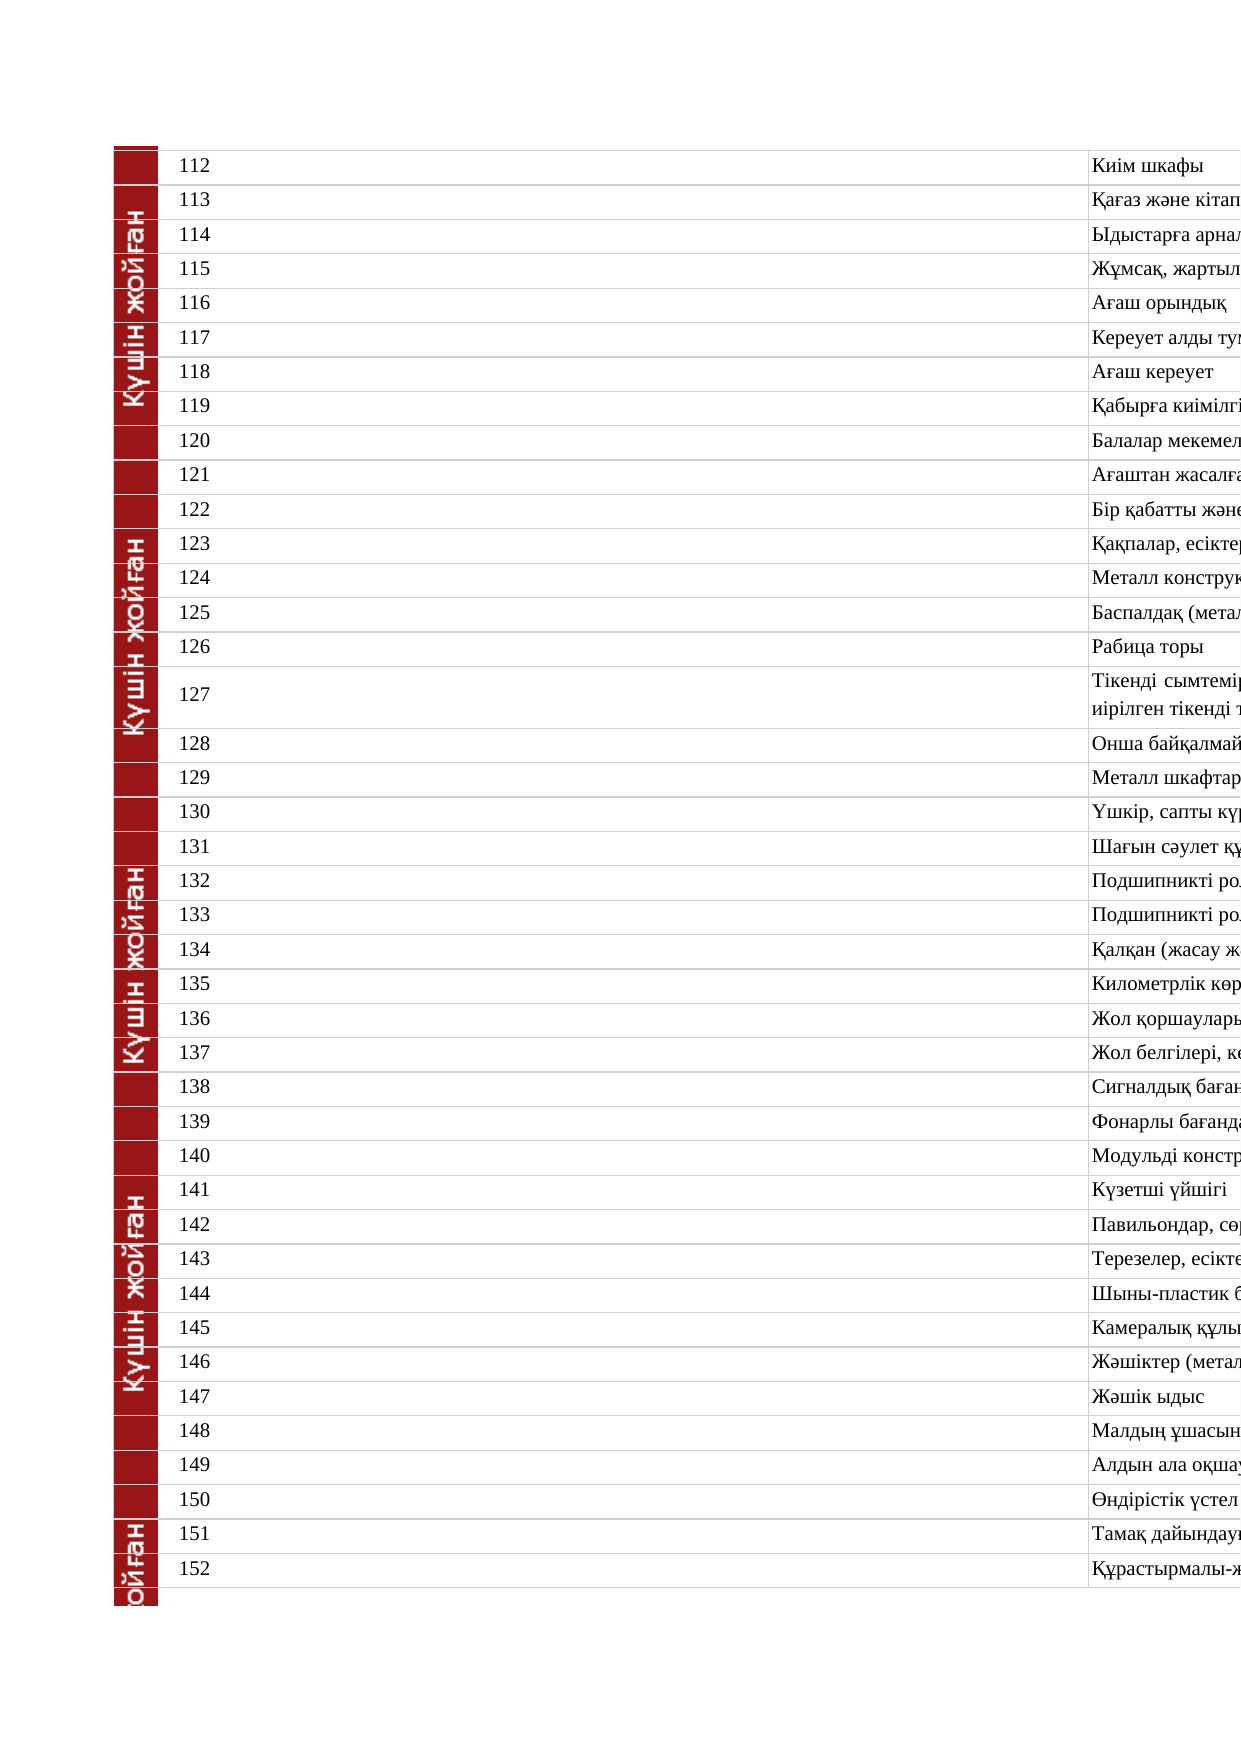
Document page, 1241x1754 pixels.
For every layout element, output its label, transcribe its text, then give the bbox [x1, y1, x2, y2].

table_cell Жол белгілері, көрсеткіштер мен аншлагтар (жасау және орнату) [1089, 1038, 1240, 1071]
table_cell Жол қоршаулары (жасау және орнату) [1089, 1004, 1240, 1037]
table_cell Подшипникті роликтер [1089, 901, 1240, 934]
table_cell 151 [114, 1520, 1088, 1553]
table_cell 142 [114, 1210, 1088, 1243]
table_cell 131 [114, 832, 1088, 865]
table_cell Бір қабатты және екі қабатты металл кереует [1089, 495, 1240, 528]
table_cell Құрастырмалы-жиналмалы және стационарлық сөрелер [1089, 1554, 1240, 1587]
table_cell Металл шкафтар, сейфтер, урналар, сыйымдылықтар [1089, 763, 1240, 796]
table_cell Күзетші үйшігі [1089, 1176, 1240, 1209]
table_cell Баспалдақ (металл, ағаш және басқа) [1089, 598, 1240, 631]
table_cell Жұмсақ, жартылай жұмсақ орындық [1089, 254, 1240, 287]
table_cell Ағаш кереует [1089, 358, 1240, 391]
table_cell 150 [114, 1485, 1088, 1518]
table_cell Терезелер, есіктер, витраждар (жасау және орнату) [1089, 1245, 1240, 1278]
table_cell 145 [114, 1313, 1088, 1346]
table_cell Тікенді сымтемір, жазық қауіпсіздік тосқауылы, спиральді қауіпсіздік Тосқауылы, "Егоза" арматураланған иірілген тікенді таспасы [1089, 667, 1240, 728]
table_cell Киім шкафы [1089, 151, 1240, 184]
table_cell 118 [114, 358, 1088, 391]
table_cell 148 [114, 1416, 1088, 1449]
table_cell 139 [114, 1107, 1088, 1140]
table_cell Жәшіктер (металл, ағаш) [1089, 1348, 1240, 1381]
table_cell 141 [114, 1176, 1088, 1209]
table_cell 127 [114, 667, 1088, 728]
table_cell 130 [114, 798, 1088, 831]
table_cell 125 [114, 598, 1088, 631]
table_cell 128 [114, 729, 1088, 762]
table_cell 134 [114, 935, 1088, 968]
table_cell 140 [114, 1141, 1088, 1174]
table_cell 115 [114, 254, 1088, 287]
table_cell Қабырға киімілгіші [1089, 392, 1240, 425]
table_cell Камералық құлып, өтпелі [1089, 1313, 1240, 1346]
table_cell 112 [114, 151, 1088, 184]
table_cell Модульді конструкциялар [1089, 1141, 1240, 1174]
table_cell Подшипникті роликтер: 28х28, 28х50, 32х32, 34х34, 42х42 [1089, 866, 1240, 899]
table_cell Онша байқалмайтын сымтемірлі кедергі [1089, 729, 1240, 762]
table_cell 120 [114, 426, 1088, 459]
table_cell Қағаз және кітап шкафы [1089, 186, 1240, 219]
table_cell 133 [114, 901, 1088, 934]
picture [114, 146, 158, 150]
table_cell Малдың ұшасын ілуге арналған таған немесе кронштейн [1089, 1416, 1240, 1449]
table_cell 146 [114, 1348, 1088, 1381]
table_cell 119 [114, 392, 1088, 425]
table_cell Жәшік ыдыс [1089, 1382, 1240, 1415]
table_cell 135 [114, 970, 1088, 1003]
table_cell 147 [114, 1382, 1088, 1415]
table_cell 123 [114, 529, 1088, 562]
table_cell 143 [114, 1245, 1088, 1278]
table_cell 138 [114, 1073, 1088, 1106]
table_cell 136 [114, 1004, 1088, 1037]
table_cell 137 [114, 1038, 1088, 1071]
table_cell Шағын сәулет құрылыстары, оның ішінде спорттық алаңдар (жасау және орнату) [1089, 832, 1240, 865]
table_cell Сигналдық бағаншалар (жасау және орнату) [1089, 1073, 1240, 1106]
table_cell 124 [114, 564, 1088, 597]
table_cell 144 [114, 1279, 1088, 1312]
table_cell 126 [114, 633, 1088, 666]
picture [114, 1588, 158, 1606]
table_cell 116 [114, 289, 1088, 322]
table_cell Шыны-пластик бұйымдар (жасау және орнату) [1089, 1279, 1240, 1312]
table_cell 122 [114, 495, 1088, 528]
table_cell Километрлік көрсеткіштер (жасау және орнату) [1089, 970, 1240, 1003]
table_cell Қалқан (жасау және орнату) [1089, 935, 1240, 968]
table_cell Кереует алды тумба [1089, 323, 1240, 356]
table_cell 113 [114, 186, 1088, 219]
table_cell 152 [114, 1554, 1088, 1587]
table_cell Тамақ дайындауға арналған жұмыс үстелі [1089, 1520, 1240, 1553]
table_cell 114 [114, 220, 1088, 253]
table_cell 149 [114, 1451, 1088, 1484]
table_cell Өндірістік үстел [1089, 1485, 1240, 1518]
table_cell Ағаш орындық [1089, 289, 1240, 322]
table_cell Қақпалар, есіктер, терезе торлары (жасау және орнату) [1089, 529, 1240, 562]
table_cell Павильондар, сөрелер, стеллаждар (жасау және орнату) [1089, 1210, 1240, 1243]
table_cell 121 [114, 461, 1088, 494]
table_cell 132 [114, 866, 1088, 899]
table_cell 117 [114, 323, 1088, 356]
table_cell Балалар мекемелеріне арналған жиһаз [1089, 426, 1240, 459]
table_cell Ыдыстарға арналған шкаф [1089, 220, 1240, 253]
table_cell Фонарлы бағандар (жасау және орнату) [1089, 1107, 1240, 1140]
table_cell 129 [114, 763, 1088, 796]
table_cell Алдын ала оқшауланған құбырлар (ППМ, ППУ және басқалары) (жасау және орнату) [1089, 1451, 1240, 1484]
table_cell Ағаштан жасалған бұйымдар [1089, 461, 1240, 494]
table_cell Рабица торы [1089, 633, 1240, 666]
table_cell Металл конструкциялар мен металдан жасалған бұйымдар (жасау және орнату) [1089, 564, 1240, 597]
table_cell Үшкір, сапты күрек [1089, 798, 1240, 831]
